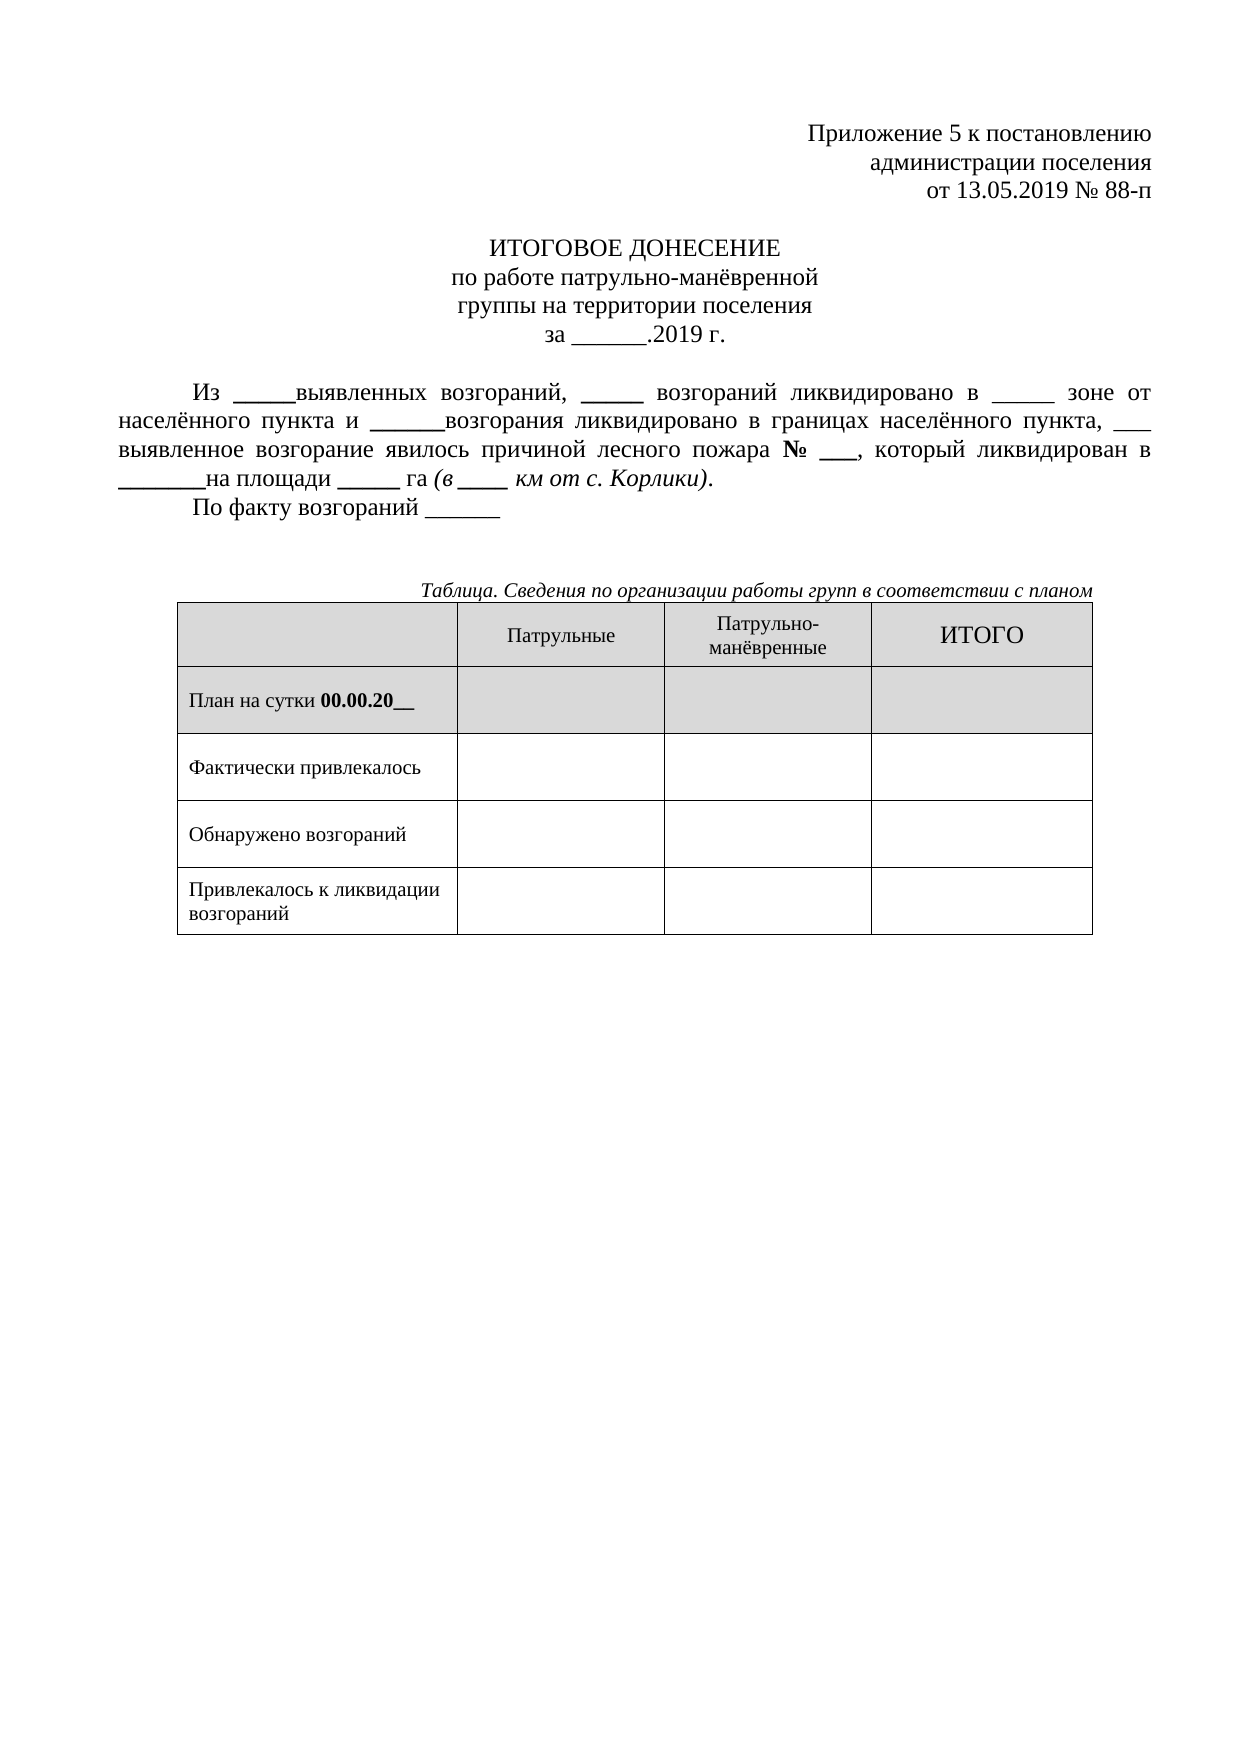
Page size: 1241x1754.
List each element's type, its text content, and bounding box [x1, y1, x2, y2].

text По факту возгораний ______ [118, 492, 1152, 521]
text Приложение 5 к постановлению [118, 118, 1152, 147]
table_header Патрульно-манёвренные [665, 603, 871, 666]
table_cell [665, 734, 871, 800]
table_header [178, 603, 457, 666]
table_cell [665, 868, 871, 934]
text от 13.05.2019 № 88-п [118, 176, 1152, 204]
table_cell [665, 801, 871, 867]
table_header Патрульные [458, 603, 664, 666]
table_cell [458, 667, 664, 733]
table_cell [872, 667, 1092, 733]
table_cell Обнаружено возгораний [178, 801, 457, 867]
table_cell План на сутки 00.00.20__ [178, 667, 457, 733]
text ИТОГОВОЕ ДОНЕСЕНИЕ [118, 233, 1152, 262]
table_cell [872, 868, 1092, 934]
text администрации поселения [118, 147, 1152, 176]
text по работе патрульно-манёвренной [118, 262, 1152, 291]
table_cell Фактически привлекалось [178, 734, 457, 800]
table_cell Привлекалось к ликвидации возгораний [178, 868, 457, 934]
text группы на территории поселения [118, 291, 1152, 319]
table_cell [458, 734, 664, 800]
table_cell [872, 734, 1092, 800]
text Из _____выявленных возгораний, _____ возгораний ликвидировано в _____ зоне от населённого пункта и ______возгорания ликвидировано в границах населённого пункта, ___ выявленное возгорание явилось причиной лесного пожара № ___, который ликвидирован в _______на площади _____ га (в ____ км от с. Корлики). [118, 377, 1152, 492]
table_cell [872, 801, 1092, 867]
table_cell [665, 667, 871, 733]
text Таблица. Сведения по организации работы групп в соответствии с планом [118, 578, 1093, 602]
text за ______.2019 г. [118, 319, 1152, 348]
table_header ИТОГО [872, 603, 1092, 666]
table_cell [458, 801, 664, 867]
table_cell [458, 868, 664, 934]
